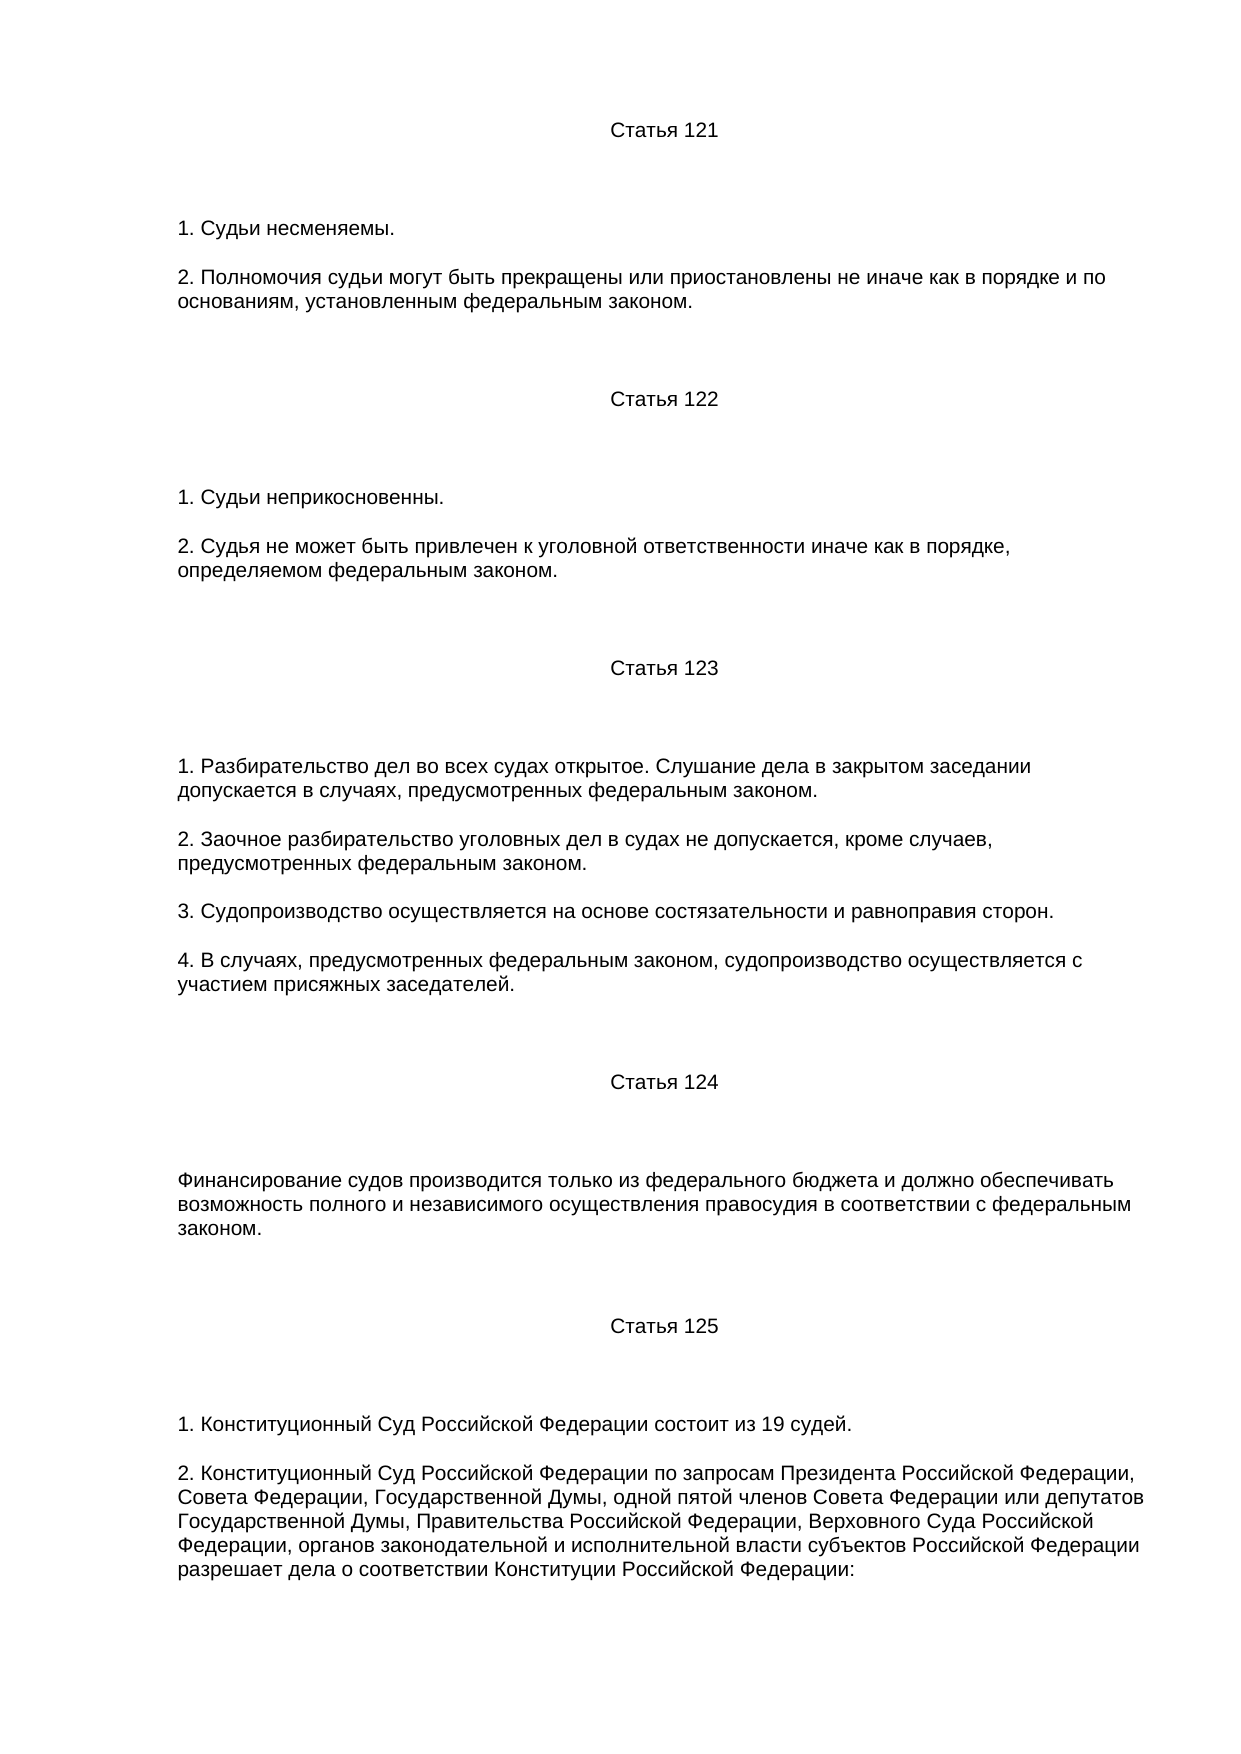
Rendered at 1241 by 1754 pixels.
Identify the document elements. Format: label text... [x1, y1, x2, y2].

text 2. Конституционный Суд Российской Федерации по запросам Президента Российской Федерации, Совета Федерации, Государственной Думы, одной пятой членов Совета Федерации или депутатов Государственной Думы, Правительства Российской Федерации, Верховного Суда Российской Федерации, органов законодательной и исполнительной власти субъектов Российской Федерации разрешает дела о соответствии Конституции Российской Федерации: [177, 1461, 1152, 1581]
text Статья 125 [177, 1314, 1152, 1338]
text 1. Судьи неприкосновенны. [177, 485, 1152, 509]
text 1. Конституционный Суд Российской Федерации состоит из 19 судей. [177, 1412, 1152, 1436]
text 4. В случаях, предусмотренных федеральным законом, судопроизводство осуществляется с участием присяжных заседателей. [177, 948, 1152, 996]
text 2. Судья не может быть привлечен к уголовной ответственности иначе как в порядке, определяемом федеральным законом. [177, 534, 1152, 582]
text Статья 123 [177, 656, 1152, 679]
text Статья 121 [177, 118, 1152, 142]
text 1. Разбирательство дел во всех судах открытое. Слушание дела в закрытом заседании допускается в случаях, предусмотренных федеральным законом. [177, 753, 1152, 801]
text Статья 122 [177, 387, 1152, 411]
text Статья 124 [177, 1070, 1152, 1094]
text 2. Заочное разбирательство уголовных дел в судах не допускается, кроме случаев, предусмотренных федеральным законом. [177, 826, 1152, 874]
text Финансирование судов производится только из федерального бюджета и должно обеспечивать возможность полного и независимого осуществления правосудия в соответствии с федеральным законом. [177, 1168, 1152, 1240]
text 3. Судопроизводство осуществляется на основе состязательности и равноправия сторон. [177, 899, 1152, 923]
text 2. Полномочия судьи могут быть прекращены или приостановлены не иначе как в порядке и по основаниям, установленным федеральным законом. [177, 265, 1152, 313]
text 1. Судьи несменяемы. [177, 216, 1152, 240]
